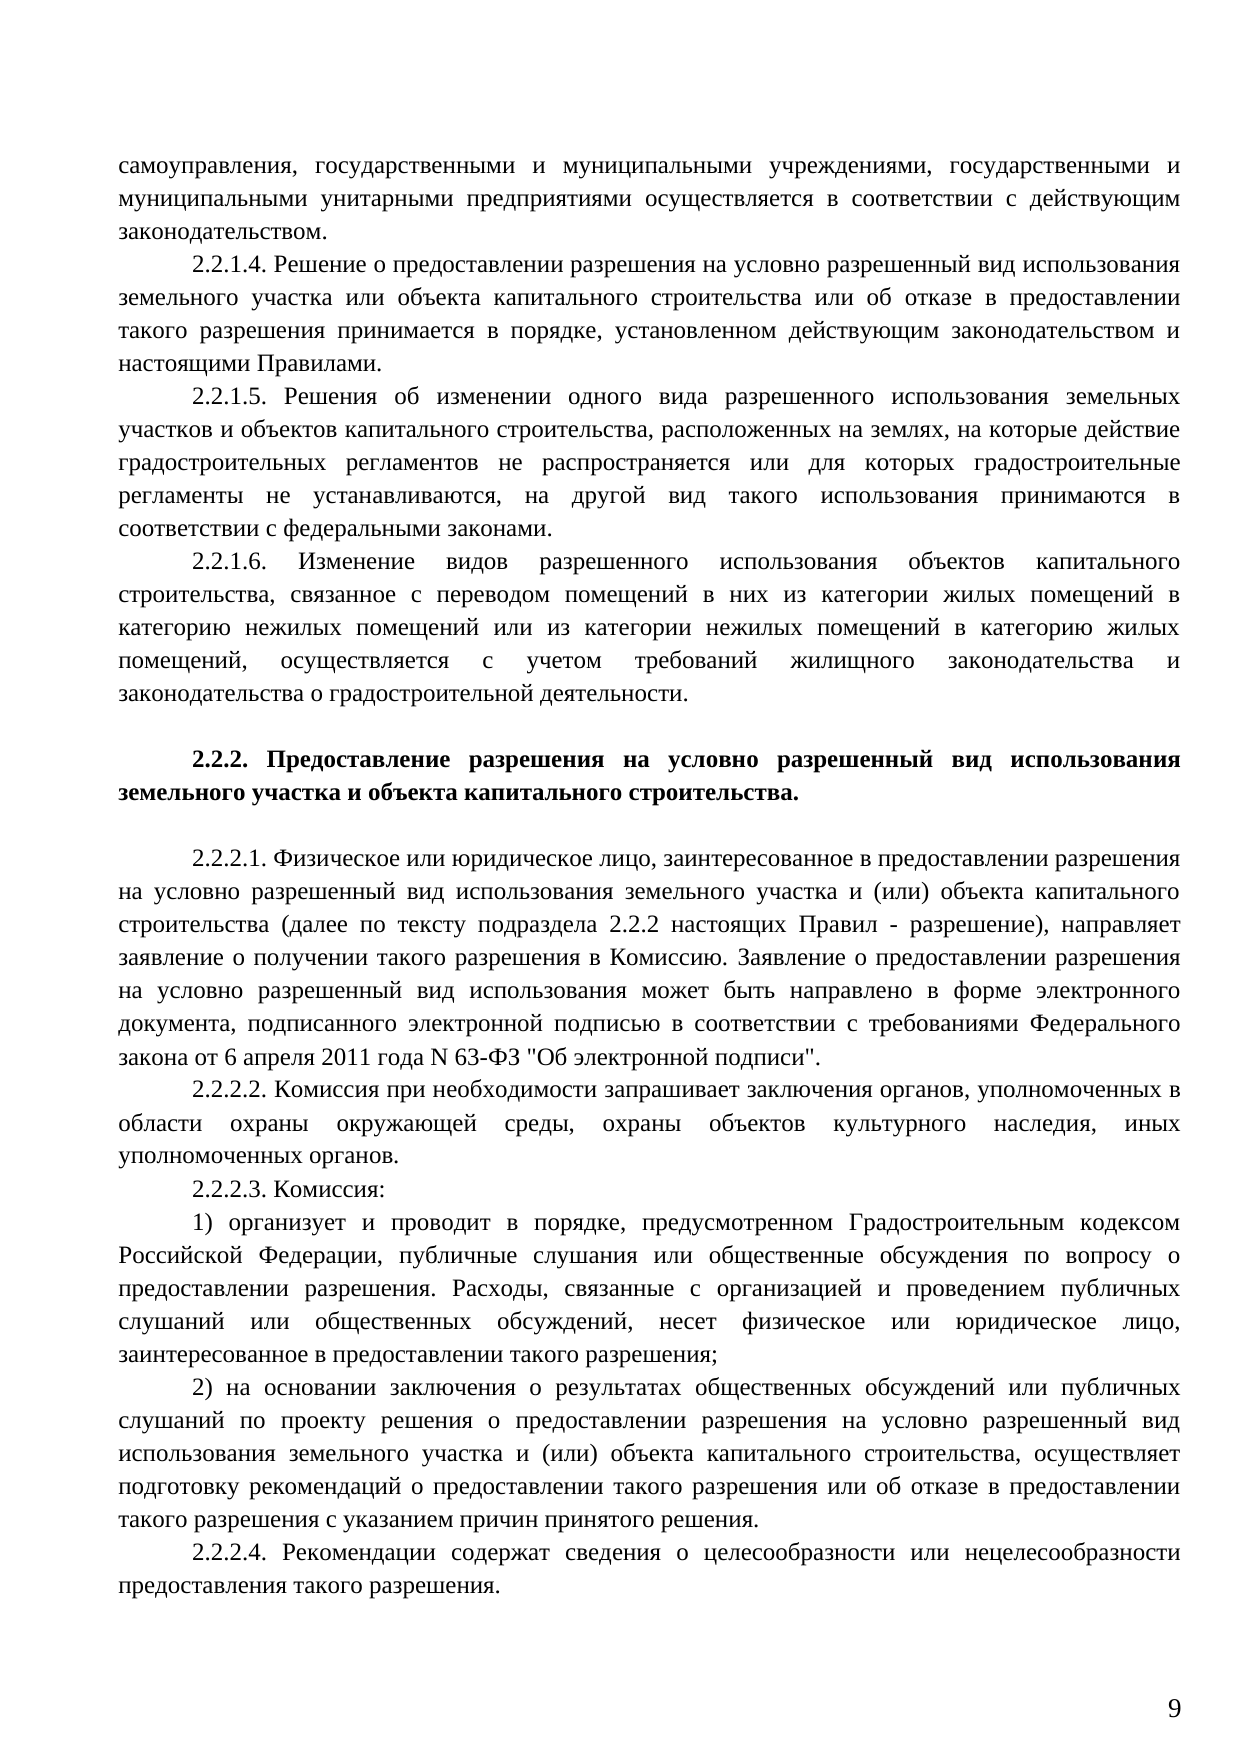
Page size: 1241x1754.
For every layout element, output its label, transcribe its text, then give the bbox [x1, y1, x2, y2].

text 2.2.2.1. Физическое или юридическое лицо, заинтересованное в предоставлении разрешения на условно разрешенный вид использования земельного участка и (или) объекта капитального строительства (далее по тексту подраздела 2.2.2 настоящих Правил - разрешение), направляет заявление о получении такого разрешения в Комиссию. Заявление о предоставлении разрешения на условно разрешенный вид использования может быть направлено в форме электронного документа, подписанного электронной подписью в соответствии с требованиями Федерального закона от 6 апреля 2011 года N 63-ФЗ "Об электронной подписи". [118, 843, 1181, 1070]
text 2.2.1.5. Решения об изменении одного вида разрешенного использования земельных участков и объектов капитального строительства, расположенных на землях, на которые действие градостроительных регламентов не распространяется или для которых градостроительные регламенты не устанавливаются, на другой вид такого использования принимаются в соответствии с федеральными законами. [118, 381, 1181, 542]
text 2.2.1.4. Решение о предоставлении разрешения на условно разрешенный вид использования земельного участка или объекта капитального строительства или об отказе в предоставлении такого разрешения принимается в порядке, установленном действующим законодательством и настоящими Правилами. [118, 249, 1181, 377]
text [118, 150, 1181, 245]
text 2.2.2.4. Рекомендации содержат сведения о целесообразности или нецелесообразности предоставления такого разрешения. [118, 1537, 1181, 1599]
text 2.2.1.6. Изменение видов разрешенного использования объектов капитального строительства, связанное с переводом помещений в них из категории жилых помещений в категорию нежилых помещений или из категории нежилых помещений в категорию жилых помещений, осуществляется с учетом требований жилищного законодательства и законодательства о градостроительной деятельности. [118, 546, 1181, 707]
text 2.2.2. Предоставление разрешения на условно разрешенный вид использования земельного участка и объекта капитального строительства. [118, 744, 1181, 806]
text 2.2.2.2. Комиссия при необходимости запрашивает заключения органов, уполномоченных в области охраны окружающей среды, охраны объектов культурного наследия, иных уполномоченных органов. [118, 1074, 1181, 1169]
text 2.2.2.3. Комиссия: [118, 1174, 1181, 1202]
text 1) организует и проводит в порядке, предусмотренном Градостроительным кодексом Российской Федерации, публичные слушания или общественные обсуждения по вопросу о предоставлении разрешения. Расходы, связанные с организацией и проведением публичных слушаний или общественных обсуждений, несет физическое или юридическое лицо, заинтересованное в предоставлении такого разрешения; [118, 1207, 1181, 1367]
text 2) на основании заключения о результатах общественных обсуждений или публичных слушаний по проекту решения о предоставлении разрешения на условно разрешенный вид использования земельного участка и (или) объекта капитального строительства, осуществляет подготовку рекомендаций о предоставлении такого разрешения или об отказе в предоставлении такого разрешения с указанием причин принятого решения. [118, 1372, 1181, 1533]
